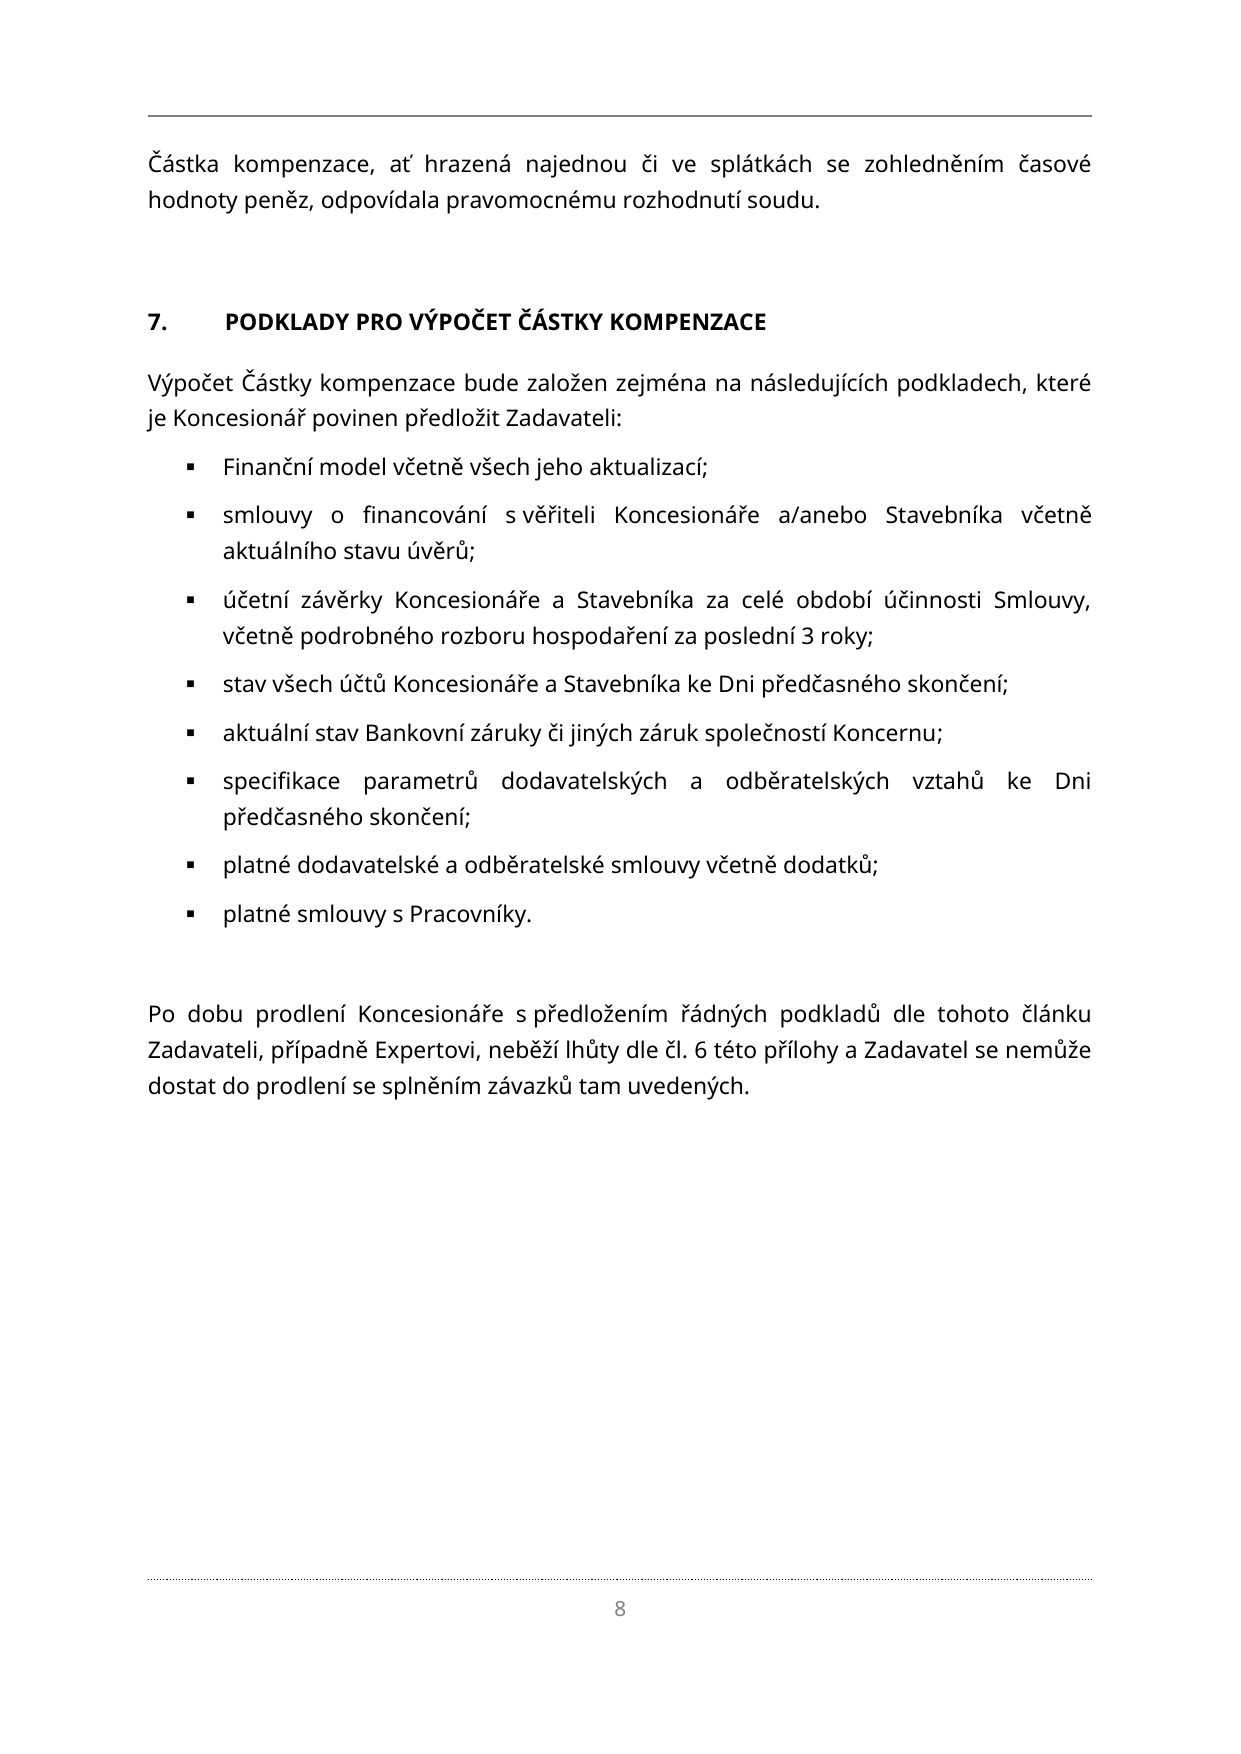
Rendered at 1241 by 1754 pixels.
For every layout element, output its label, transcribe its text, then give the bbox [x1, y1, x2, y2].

list Podklady pro výpočet Částky kompenzace [148, 306, 1092, 337]
list smlouvy o financování s věřiteli Koncesionáře a/anebo Stavebníka včetně aktuálního stavu úvěrů; [185, 499, 1092, 566]
list platné smlouvy s Pracovníky. [185, 898, 1092, 929]
list účetní závěrky Koncesionáře a Stavebníka za celé období účinnosti Smlouvy, včetně podrobného rozboru hospodaření za poslední 3 roky; [185, 584, 1092, 651]
text Po dobu prodlení Koncesionáře s předložením řádných podkladů dle tohoto článku Zadavateli, případně Expertovi, neběží lhůty dle čl. 6 této přílohy a Zadavatel se nemůže dostat do prodlení se splněním závazků tam uvedených. [148, 998, 1092, 1101]
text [148, 148, 1092, 215]
list Finanční model včetně všech jeho aktualizací; [185, 451, 1092, 482]
list platné dodavatelské a odběratelské smlouvy včetně dodatků; [185, 849, 1092, 881]
list stav všech účtů Koncesionáře a Stavebníka ke Dni předčasného skončení; [185, 668, 1092, 699]
text Výpočet Částky kompenzace bude založen zejména na následujících podkladech, které je Koncesionář povinen předložit Zadavateli: [148, 366, 1092, 434]
list aktuální stav Bankovní záruky či jiných záruk společností Koncernu; [185, 716, 1092, 748]
list specifikace parametrů dodavatelských a odběratelských vztahů ke Dni předčasného skončení; [185, 765, 1092, 832]
